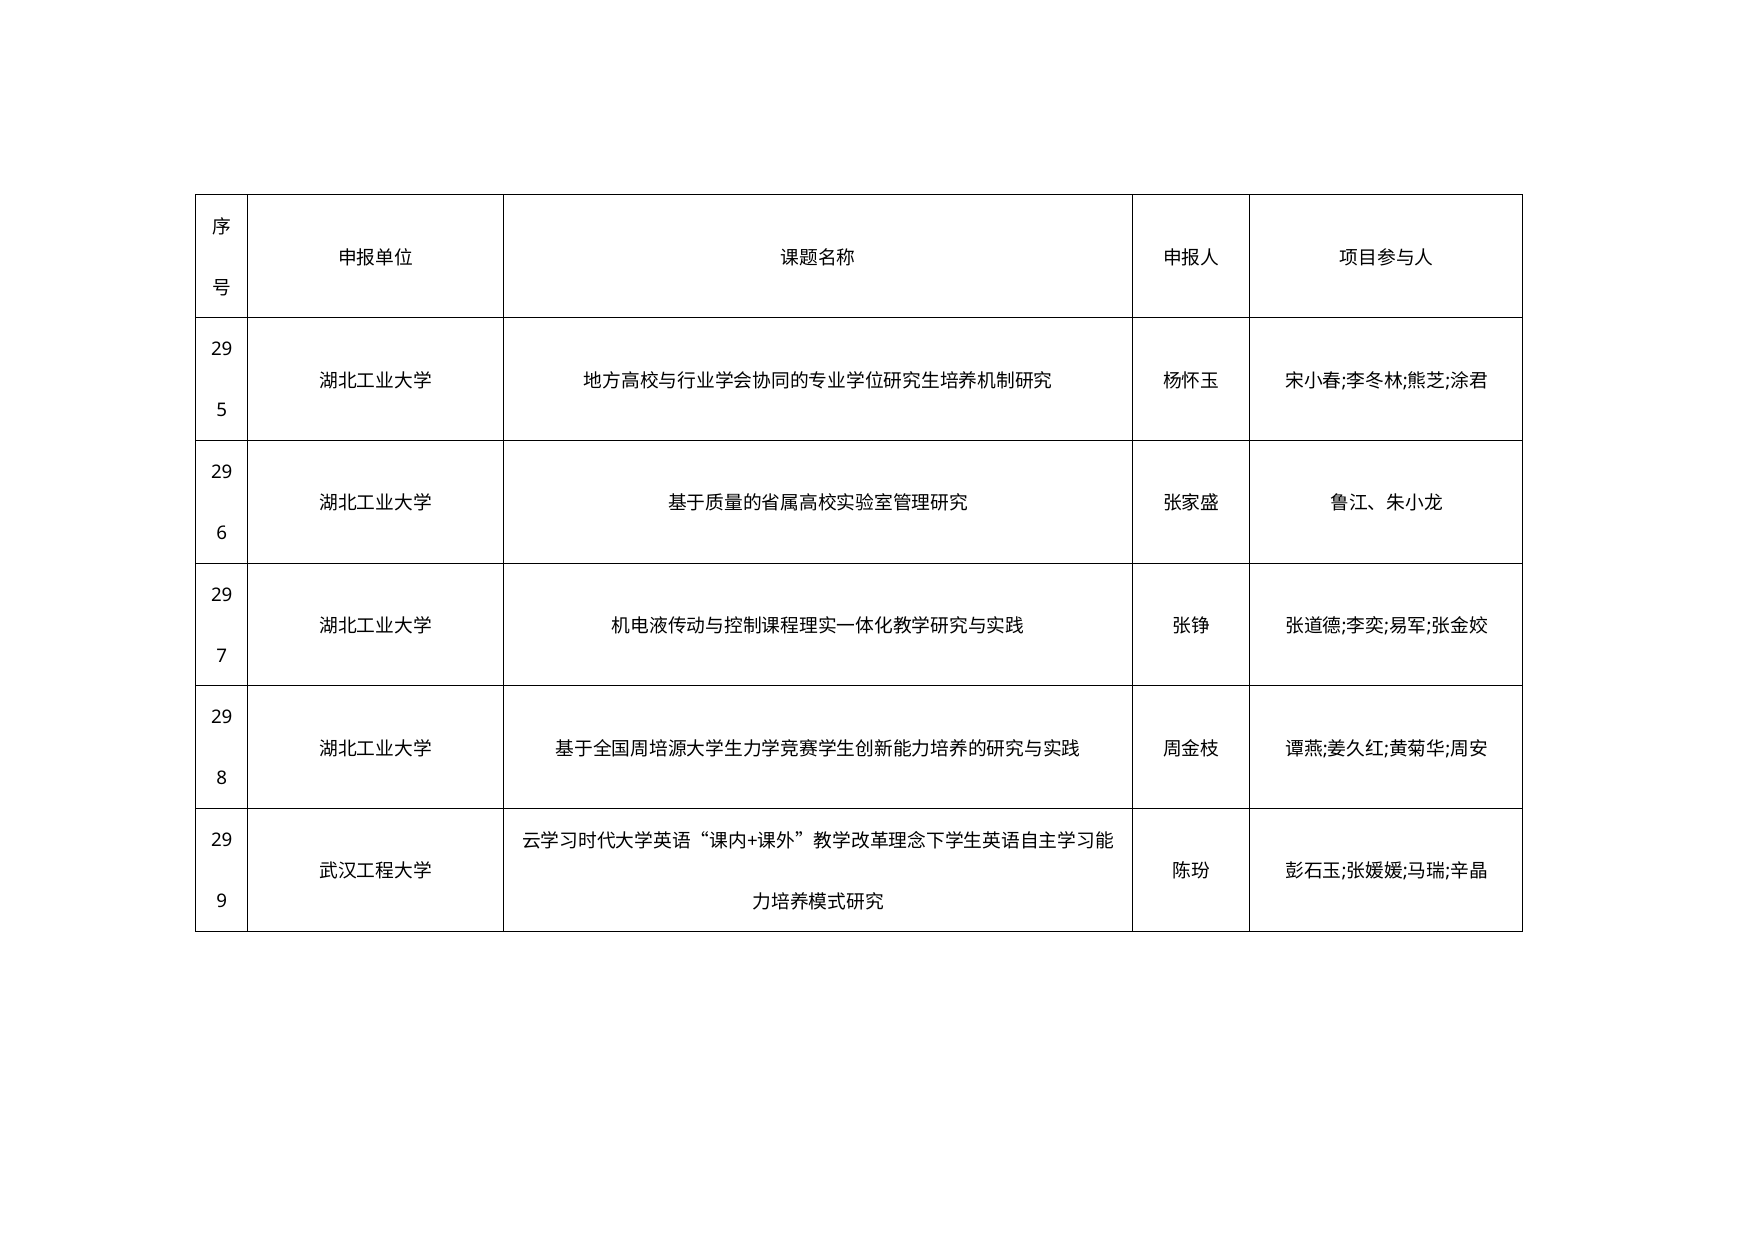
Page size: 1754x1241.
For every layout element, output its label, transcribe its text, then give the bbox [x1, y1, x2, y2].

table_cell 湖北工业大学 [248, 318, 503, 440]
table_cell 杨怀玉 [1133, 318, 1249, 440]
table_cell 云学习时代大学英语“课内+课外”教学改革理念下学生英语自主学习能力培养模式研究 [504, 809, 1132, 931]
table_cell 谭燕;姜久红;黄菊华;周安 [1250, 686, 1522, 808]
table_cell 彭石玉;张媛媛;马瑞;辛晶 [1250, 809, 1522, 931]
table_header 课题名称 [504, 195, 1132, 317]
table_header 申报人 [1133, 195, 1249, 317]
table_header 序号 [196, 195, 247, 317]
table_cell 鲁江、朱小龙 [1250, 441, 1522, 562]
table_cell 宋小春;李冬林;熊芝;涂君 [1250, 318, 1522, 440]
table_cell 陈玢 [1133, 809, 1249, 931]
table_cell 基于质量的省属高校实验室管理研究 [504, 441, 1132, 562]
table_cell 张铮 [1133, 564, 1249, 685]
table_header 申报单位 [248, 195, 503, 317]
table_cell 299 [196, 809, 247, 931]
table_cell 机电液传动与控制课程理实一体化教学研究与实践 [504, 564, 1132, 685]
table_cell 298 [196, 686, 247, 808]
table_header 项目参与人 [1250, 195, 1522, 317]
table_cell 296 [196, 441, 247, 562]
table_cell 295 [196, 318, 247, 440]
table_cell 武汉工程大学 [248, 809, 503, 931]
table_cell 周金枝 [1133, 686, 1249, 808]
table_cell 湖北工业大学 [248, 441, 503, 562]
table_cell 湖北工业大学 [248, 564, 503, 685]
table_cell 张家盛 [1133, 441, 1249, 562]
table_cell 297 [196, 564, 247, 685]
table_cell 基于全国周培源大学生力学竞赛学生创新能力培养的研究与实践 [504, 686, 1132, 808]
table_cell 湖北工业大学 [248, 686, 503, 808]
table_cell 地方高校与行业学会协同的专业学位研究生培养机制研究 [504, 318, 1132, 440]
table_cell 张道德;李奕;易军;张金姣 [1250, 564, 1522, 685]
